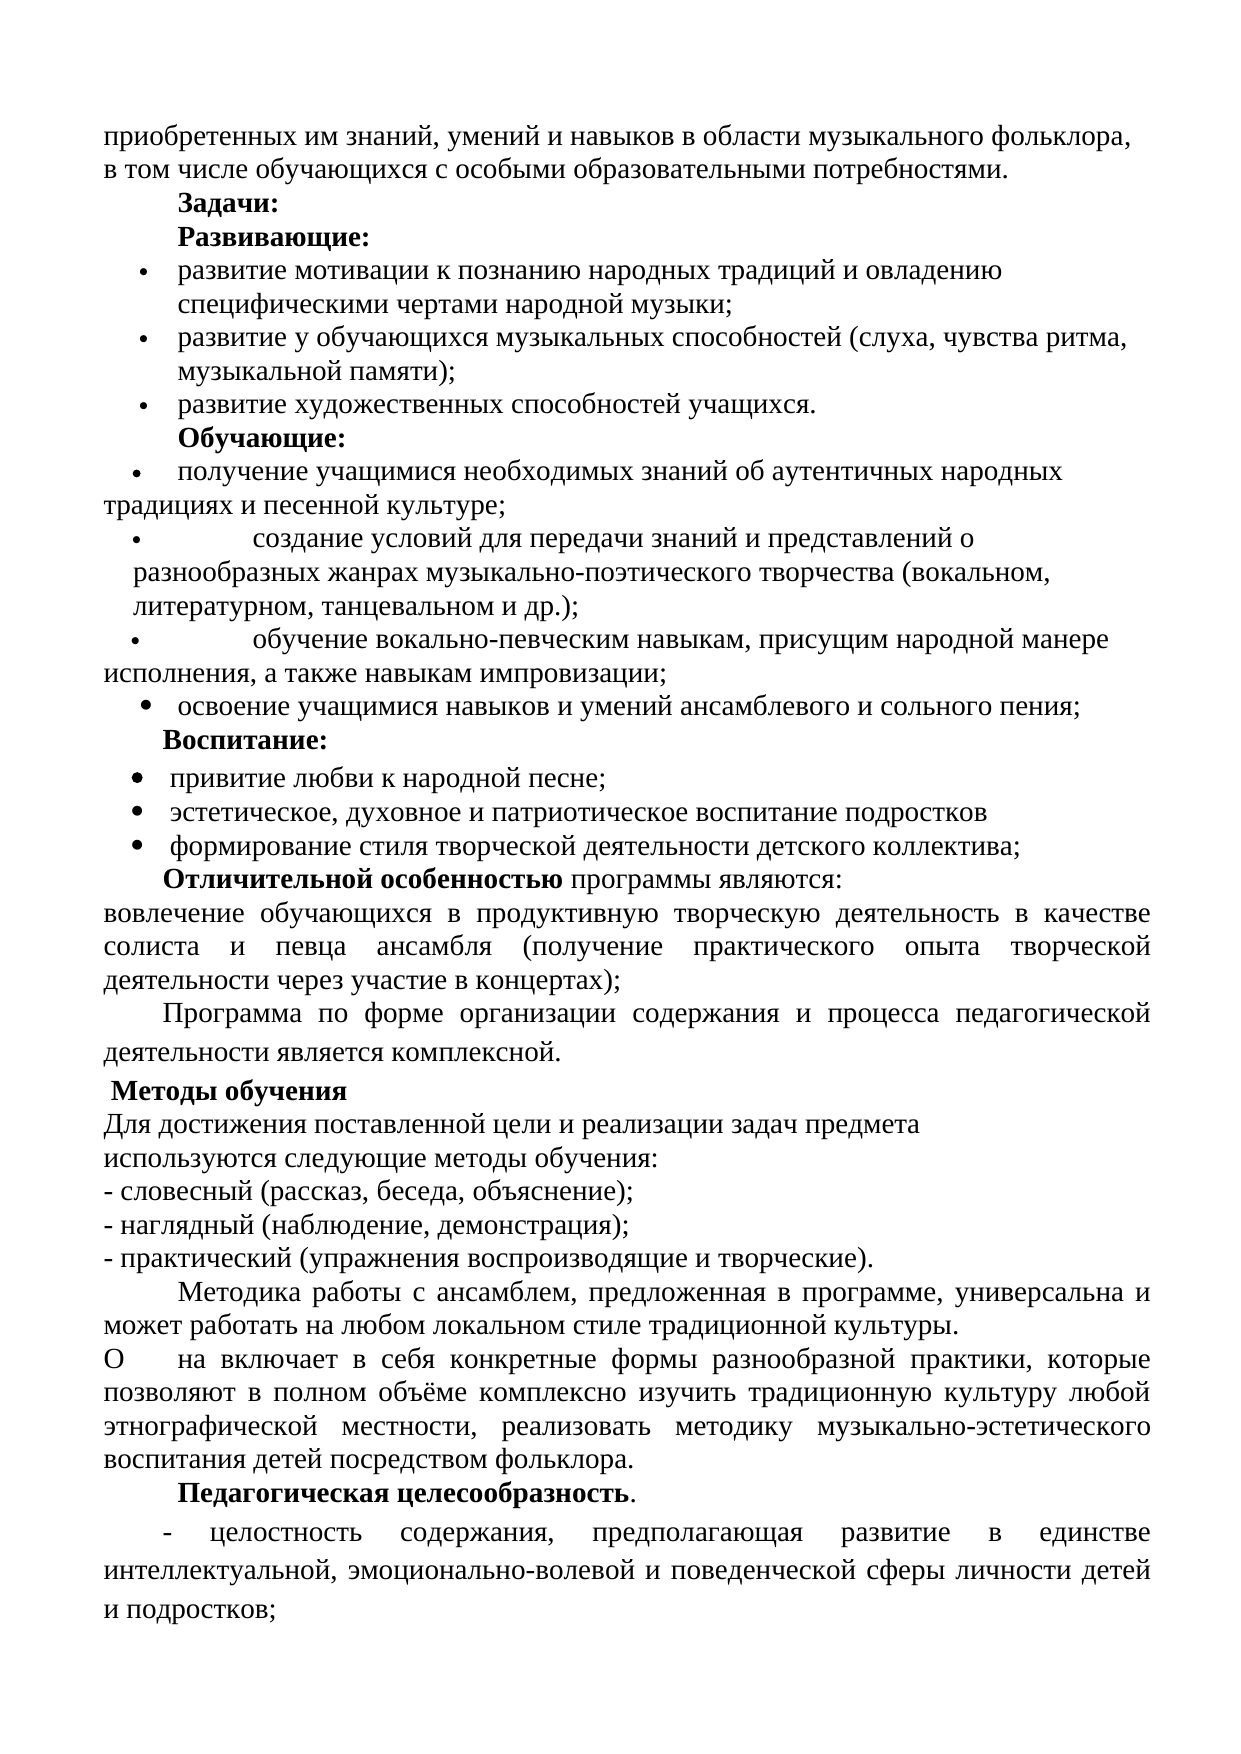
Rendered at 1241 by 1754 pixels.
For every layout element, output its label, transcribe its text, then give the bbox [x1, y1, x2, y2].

text специфическими чертами народной музыки; [177, 286, 1152, 319]
text О на включает в себя конкретные формы разнообразной практики, которые позволяют в полном объёме комплексно изучить традиционную культуру любой этнографической местности, реализовать методику музыкально-эстетического воспитания детей посредством фольклора. [103, 1341, 1152, 1475]
list получение учащимися необходимых знаний об аутентичных народных [133, 453, 1152, 487]
text - практический (упражнения воспроизводящие и творческие). [103, 1240, 1152, 1274]
text приобретенных им знаний, умений и навыков в области музыкального фольклора, в том числе обучающихся с особыми образовательными потребностями. [103, 118, 1152, 185]
list развитие художественных способностей учащихся. [140, 386, 1152, 420]
text Для достижения поставленной цели и реализации задач предмета [103, 1106, 1152, 1140]
list эстетическое, духовное и патриотическое воспитание подростков [132, 794, 1152, 828]
list развитие у обучающихся музыкальных способностей (слуха, чувства ритма, музыкальной памяти); [140, 319, 1152, 386]
list развитие мотивации к познанию народных традиций и овладению [140, 252, 1152, 286]
text используются следующие методы обучения: [103, 1140, 1152, 1173]
list создание условий для передачи знаний и представлений о разнообразных жанрах музыкально-поэтического творчества (вокальном, литературном, танцевальном и др.); [133, 521, 1152, 621]
list обучение вокально-певческим навыкам, присущим народной манере [132, 621, 1152, 655]
text Отличительной особенностью программы являются: [103, 861, 1152, 895]
text традициях и песенной культуре; [103, 487, 1152, 521]
text Воспитание: [103, 722, 1152, 756]
list формирование стиля творческой деятельности детского коллектива; [132, 828, 1152, 861]
text Педагогическая целесообразность. [177, 1475, 1152, 1509]
text Развивающие: [103, 219, 1152, 252]
text - целостность содержания, предполагающая развитие в единстве интеллектуальной, эмоционально-волевой и поведенческой сферы личности детей и подростков; [103, 1514, 1152, 1624]
text исполнения, а также навыкам импровизации; [103, 655, 1152, 688]
text Программа по форме организации содержания и процесса педагогической деятельности является комплексной. [103, 996, 1152, 1068]
list освоение учащимися навыков и умений ансамблевого и сольного пения; [141, 688, 1152, 722]
text Методы обучения [103, 1073, 1152, 1106]
text - словесный (рассказ, беседа, объяснение); [103, 1173, 1152, 1207]
list привитие любви к народной песне; [132, 761, 1152, 794]
text - наглядный (наблюдение, демонстрация); [103, 1207, 1152, 1240]
text Задачи: [103, 185, 1152, 219]
text Обучающие: [103, 420, 1152, 453]
text Методика работы с ансамблем, предложенная в программе, универсальна и может работать на любом локальном стиле традиционной культуры. [103, 1274, 1152, 1341]
text вовлечение обучающихся в продуктивную творческую деятельность в качестве солиста и певца ансамбля (получение практического опыта творческой деятельности через участие в концертах); [103, 895, 1152, 996]
